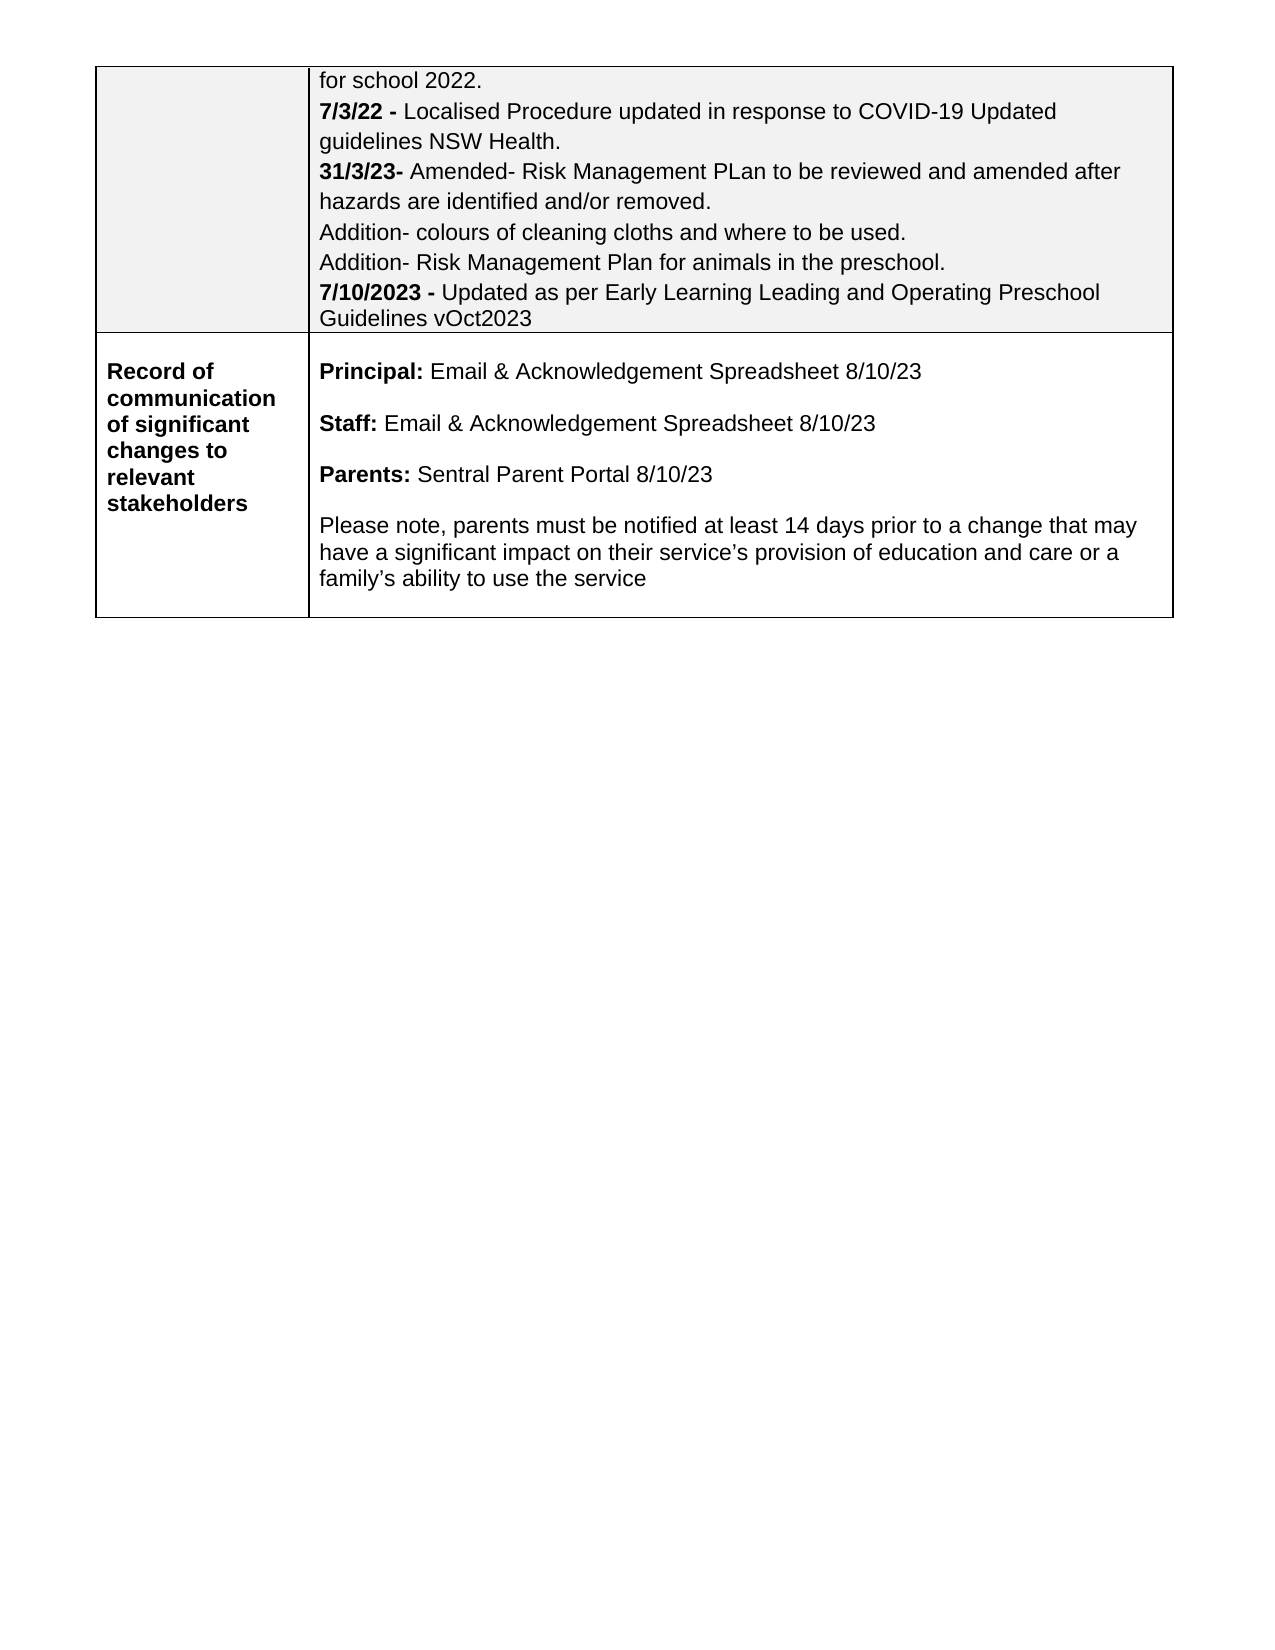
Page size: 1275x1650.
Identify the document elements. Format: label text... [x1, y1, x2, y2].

table_cell Principal: Email & Acknowledgement Spreadsheet 8/10/23 Staff: Email & Acknowledgement Spreadsheet 8/10/23 Parents: Sentral Parent Portal 8/10/23 Please note, parents must be notified at least 14 days prior to a change that may have a significant impact on their service’s provision of education and care or a family’s ability to use the service [310, 333, 1172, 616]
table_cell Record of communication of significant changes to relevant stakeholders [97, 333, 308, 616]
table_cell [97, 67, 309, 332]
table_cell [310, 67, 1172, 332]
